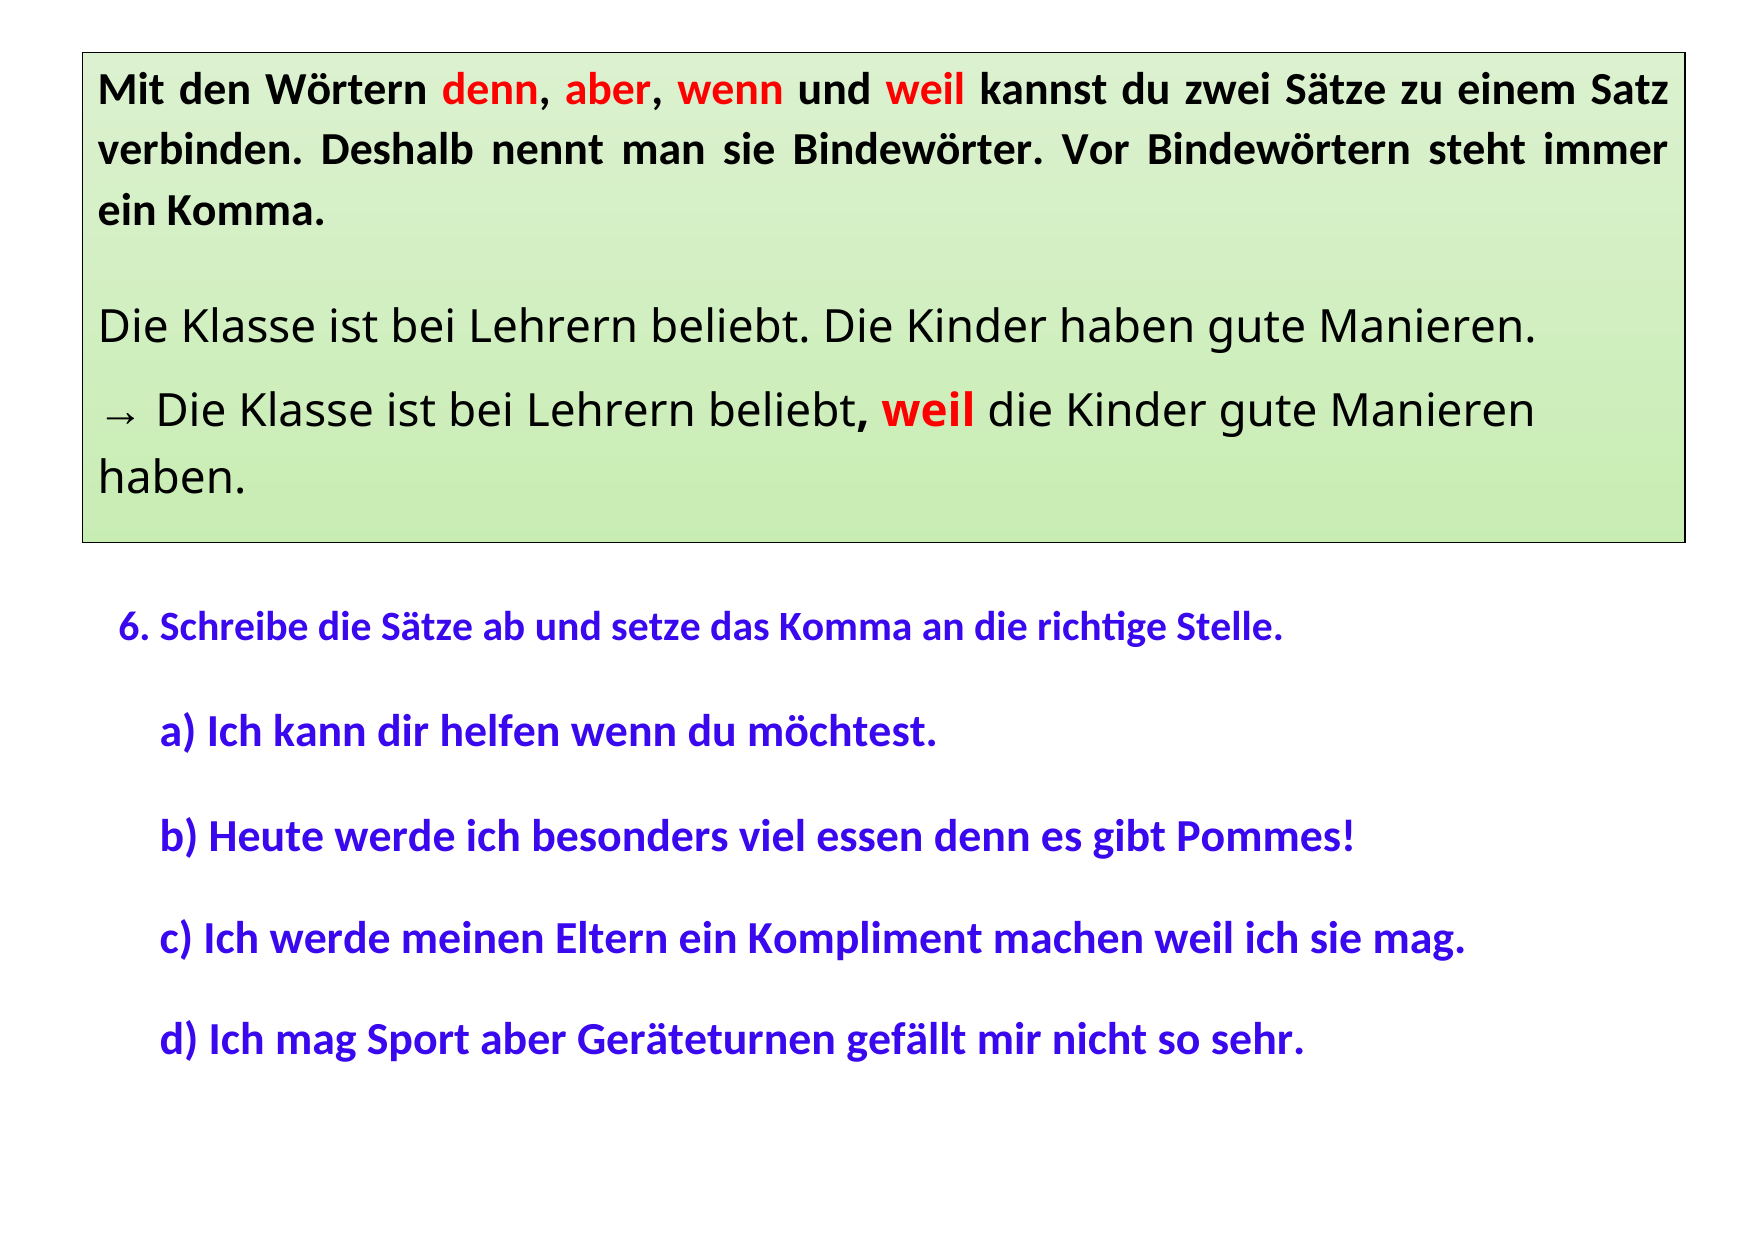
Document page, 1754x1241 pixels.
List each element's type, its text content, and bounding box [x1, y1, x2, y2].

text c) Ich werde meinen Eltern ein Kompliment machen weil ich sie mag. [118, 908, 1606, 964]
text d) Ich mag Sport aber Geräteturnen gefällt mir nicht so sehr. [118, 1010, 1606, 1096]
text b) Heute werde ich besonders viel essen denn es gibt Pommes! [118, 807, 1606, 863]
text a) Ich kann dir helfen wenn du möchtest. [118, 702, 1606, 788]
text 6. Schreibe die Sätze ab und setze das Komma an die richtige Stelle. [118, 600, 1606, 651]
